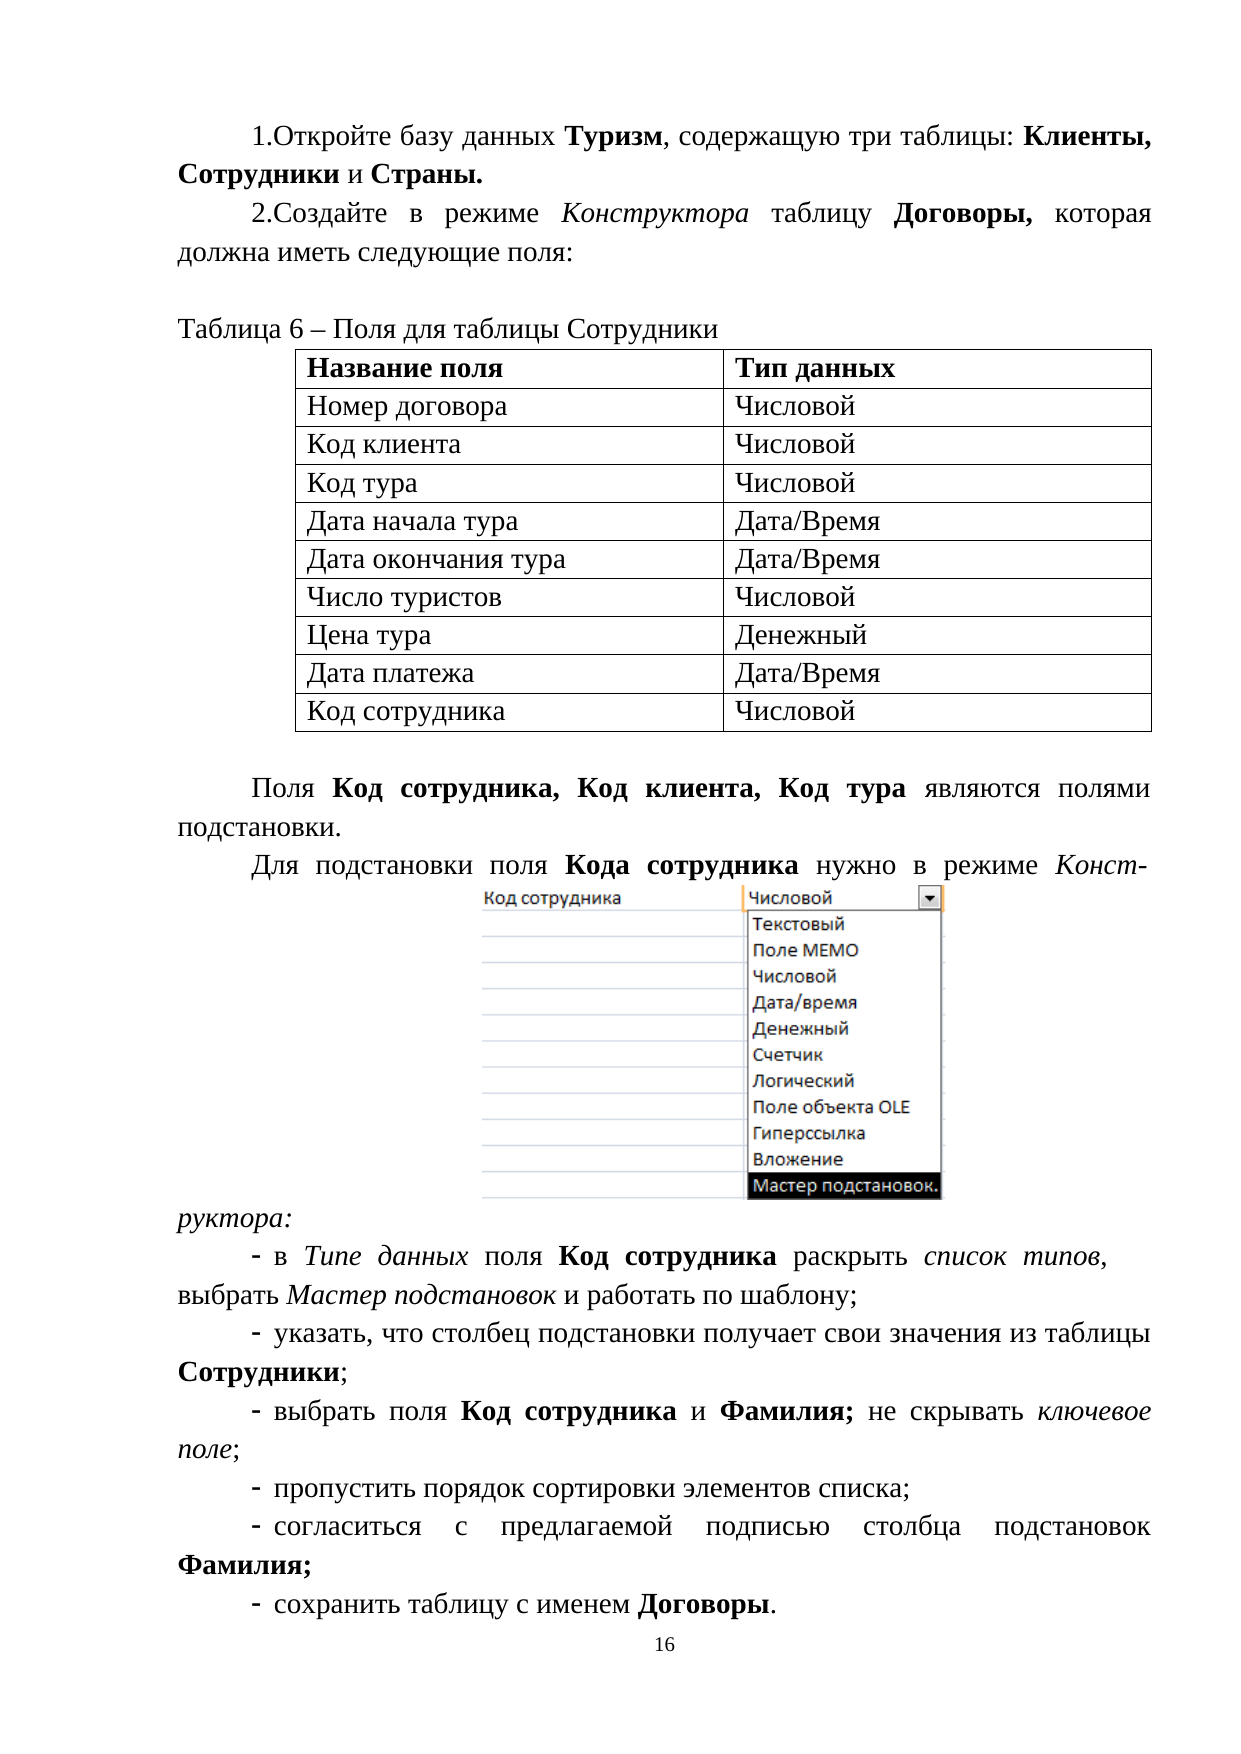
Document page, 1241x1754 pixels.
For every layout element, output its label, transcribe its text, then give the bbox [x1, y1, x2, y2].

list сохранить таблицу с именем Договоры. [177, 1586, 1152, 1619]
table_cell Дата начала тура [296, 503, 723, 540]
text Поля Код сотрудника, Код клиента, Код тура являются полями подстановки. [177, 770, 1150, 842]
table_cell Дата/Время [724, 541, 1151, 578]
list указать, что столбец подстановки получает свои значения из таблицы Сотрудники; [177, 1316, 1152, 1388]
table_cell Денежный [724, 617, 1151, 654]
table_cell Число туристов [296, 579, 723, 616]
table_cell Номер договора [296, 389, 723, 426]
table_cell Код тура [296, 465, 723, 502]
table_cell Цена тура [296, 617, 723, 654]
table_header Тип данных [724, 350, 1151, 387]
table_cell Числовой [724, 427, 1151, 464]
table_cell Числовой [724, 579, 1151, 616]
list выбрать поля Код сотрудника и Фамилия; не скрывать ключевое поле; [177, 1393, 1152, 1465]
text 1.Откройте базу данных Туризм, содержащую три таблицы: Клиенты, Сотрудники и Страны. [177, 118, 1152, 190]
table_cell Код сотрудника [296, 694, 723, 731]
table_cell Дата окончания тура [296, 541, 723, 578]
table_cell Числовой [724, 465, 1151, 502]
table_cell Числовой [724, 389, 1151, 426]
list в Типе данных поля Код сотрудника раскрыть список типов, выбрать Мастер подстановок и работать по шаблону; [177, 1238, 1107, 1311]
table_cell Дата платежа [296, 655, 723, 692]
picture [482, 885, 946, 1200]
list пропустить порядок сортировки элементов списка; [177, 1470, 1152, 1503]
table_cell Числовой [724, 694, 1151, 731]
text Таблица 6 – Поля для таблицы Сотрудники [177, 311, 1152, 344]
table_cell Код клиента [296, 427, 723, 464]
table_header Название поля [296, 350, 723, 387]
table_cell Дата/Время [724, 655, 1151, 692]
text 2.Создайте в режиме Конструктора таблицу Договоры, которая должна иметь следующие поля: [177, 195, 1152, 267]
list согласиться с предлагаемой подписью столбца подстановок Фамилия; [177, 1508, 1152, 1581]
table_cell Дата/Время [724, 503, 1151, 540]
